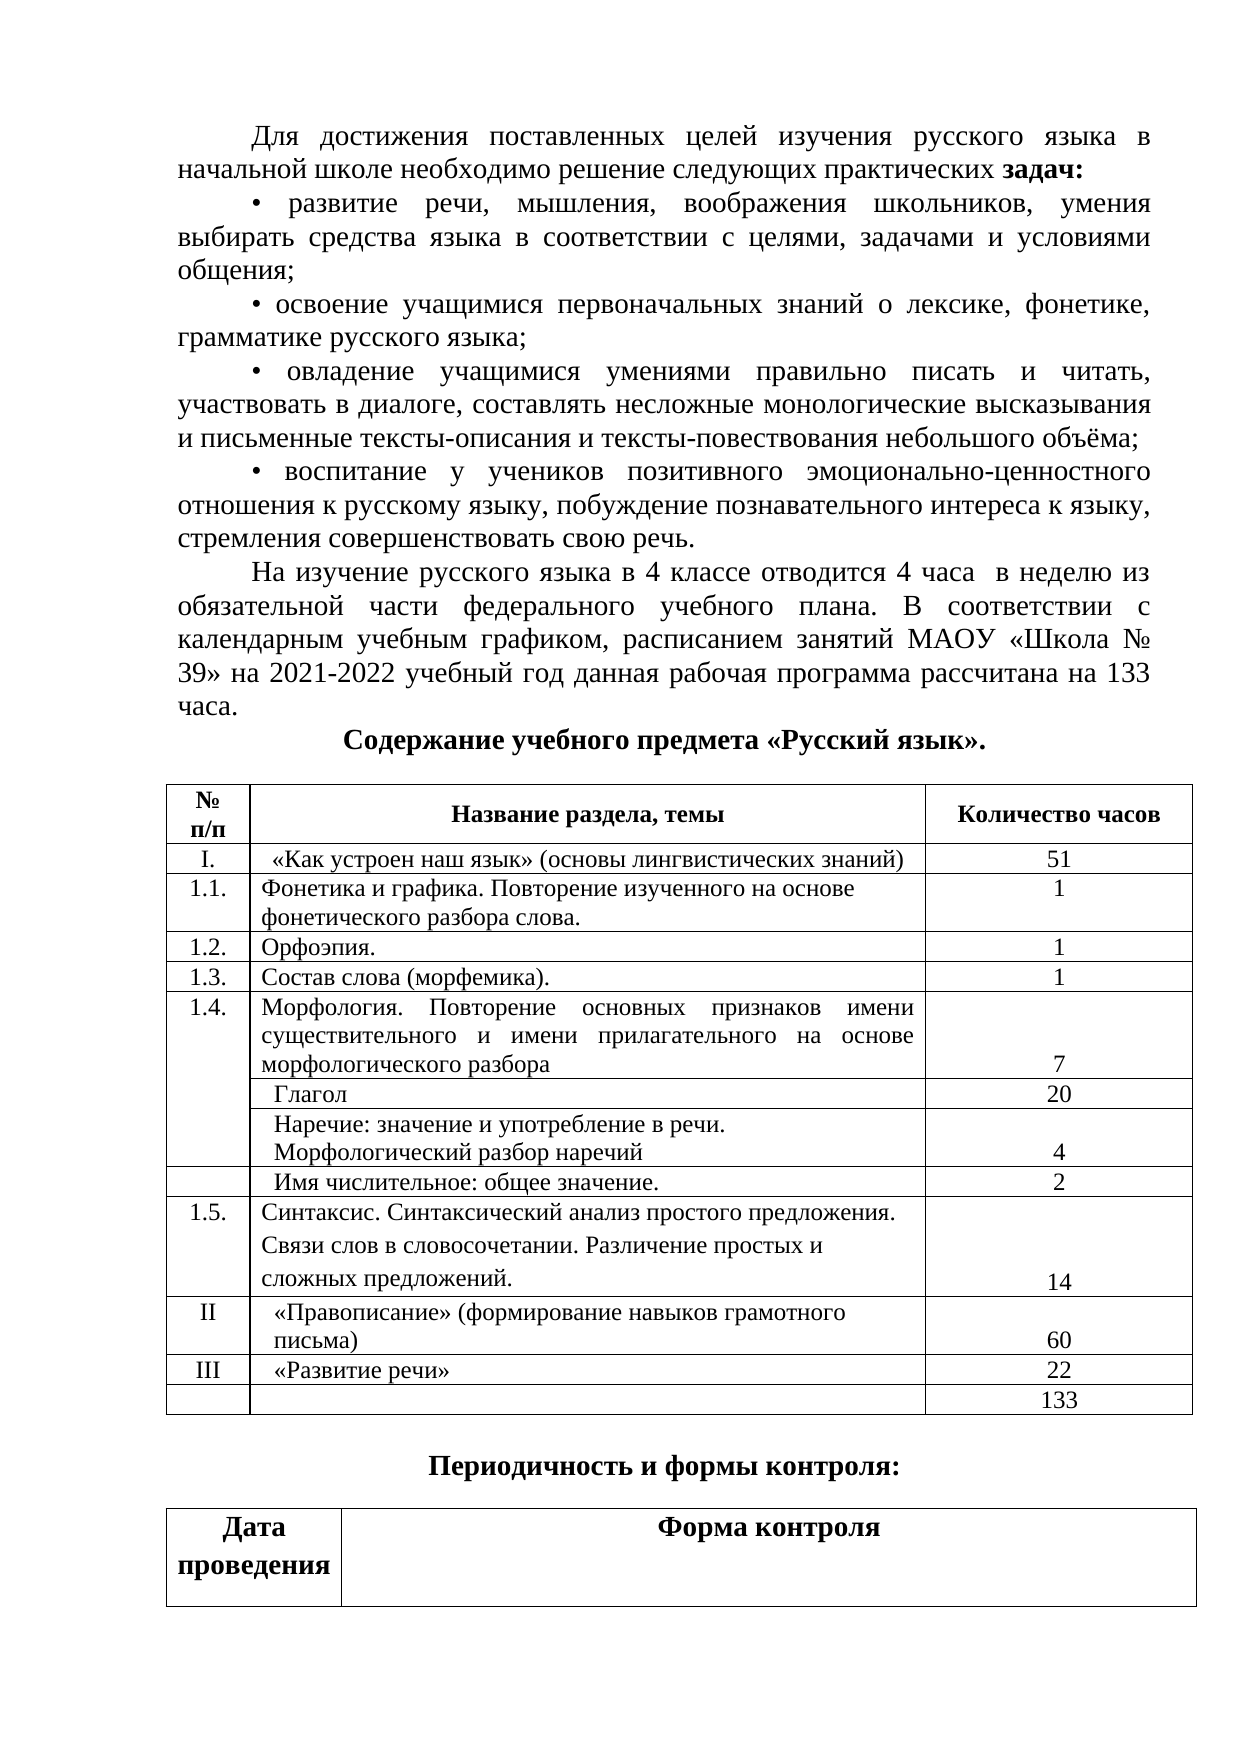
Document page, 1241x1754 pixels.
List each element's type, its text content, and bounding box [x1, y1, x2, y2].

table_cell «Развитие речи» [251, 1355, 925, 1384]
table_cell 4 [926, 1109, 1192, 1166]
table_cell «Правописание» (формирование навыков грамотного письма) [251, 1297, 925, 1354]
text • овладение учащимися умениями правильно писать и читать, участвовать в диалоге, составлять несложные монологические высказывания и письменные тексты-описания и тексты-повествования небольшого объёма; [177, 353, 1152, 453]
table_cell [167, 1167, 249, 1196]
table_header № п/п [167, 785, 249, 843]
text • освоение учащимися первоначальных знаний о лексике, фонетике, грамматике русского языка; [177, 286, 1152, 353]
table_cell 1 [926, 962, 1192, 991]
table_cell 7 [926, 992, 1192, 1078]
table_cell 2 [926, 1167, 1192, 1196]
table_cell 1.1. [167, 874, 249, 931]
table_cell 51 [926, 844, 1192, 872]
table_cell Морфология. Повторение основных признаков имени существительного и имени прилагательного на основе морфологического разбора [251, 992, 925, 1078]
text На изучение русского языка в 4 классе отводится 4 часа в неделю из обязательной части федерального учебного плана. В соответствии с календарным учебным графиком, расписанием занятий МАОУ «Школа № 39» на 2021-2022 учебный год данная рабочая программа рассчитана на 133 часа. [177, 554, 1152, 722]
table_cell Имя числительное: общее значение. [251, 1167, 925, 1196]
table_cell 60 [926, 1297, 1192, 1354]
table_cell [167, 1385, 249, 1414]
table_header Дата проведения [167, 1509, 341, 1606]
table_cell Состав слова (морфемика). [251, 962, 925, 991]
table_cell II [167, 1297, 249, 1354]
table_cell III [167, 1355, 249, 1384]
table_cell 14 [926, 1197, 1192, 1296]
table_cell [251, 1385, 925, 1414]
table_cell Синтаксис. Синтаксический анализ простого предложения. Связи слов в словосочетании. Различение простых и сложных предложений. [251, 1197, 925, 1296]
text Периодичность и формы контроля: [177, 1448, 1152, 1482]
table_cell Орфоэпия. [251, 932, 925, 961]
text • развитие речи, мышления, воображения школьников, умения выбирать средства языка в соответствии с целями, задачами и условиями общения; [177, 185, 1152, 286]
text • воспитание у учеников позитивного эмоционально-ценностного отношения к русскому языку, побуждение познавательного интереса к языку, стремления совершенствовать свою речь. [177, 453, 1152, 554]
table_cell 1.4. [167, 992, 249, 1166]
table_header Форма контроля [342, 1509, 1196, 1606]
table_cell 1.5. [167, 1197, 249, 1296]
table_cell Фонетика и графика. Повторение изученного на основе фонетического разбора слова. [251, 874, 925, 931]
table_header Название раздела, темы [251, 785, 925, 843]
table_cell 1.2. [167, 932, 249, 961]
table_cell 1 [926, 932, 1192, 961]
table_cell «Как устроен наш язык» (основы лингвистических знаний) [251, 844, 925, 872]
table_cell Наречие: значение и употребление в речи. Морфологический разбор наречий [251, 1109, 925, 1166]
text Для достижения поставленных целей изучения русского языка в начальной школе необходимо решение следующих практических задач: [177, 118, 1152, 185]
table_cell I. [167, 844, 249, 872]
table_header Количество часов [926, 785, 1192, 843]
table_cell 20 [926, 1079, 1192, 1108]
text Содержание учебного предмета «Русский язык». [177, 722, 1152, 755]
table_cell 22 [926, 1355, 1192, 1384]
table_cell 133 [926, 1385, 1192, 1414]
table_cell 1 [926, 874, 1192, 931]
table_cell 1.3. [167, 962, 249, 991]
table_cell Глагол [251, 1079, 925, 1108]
